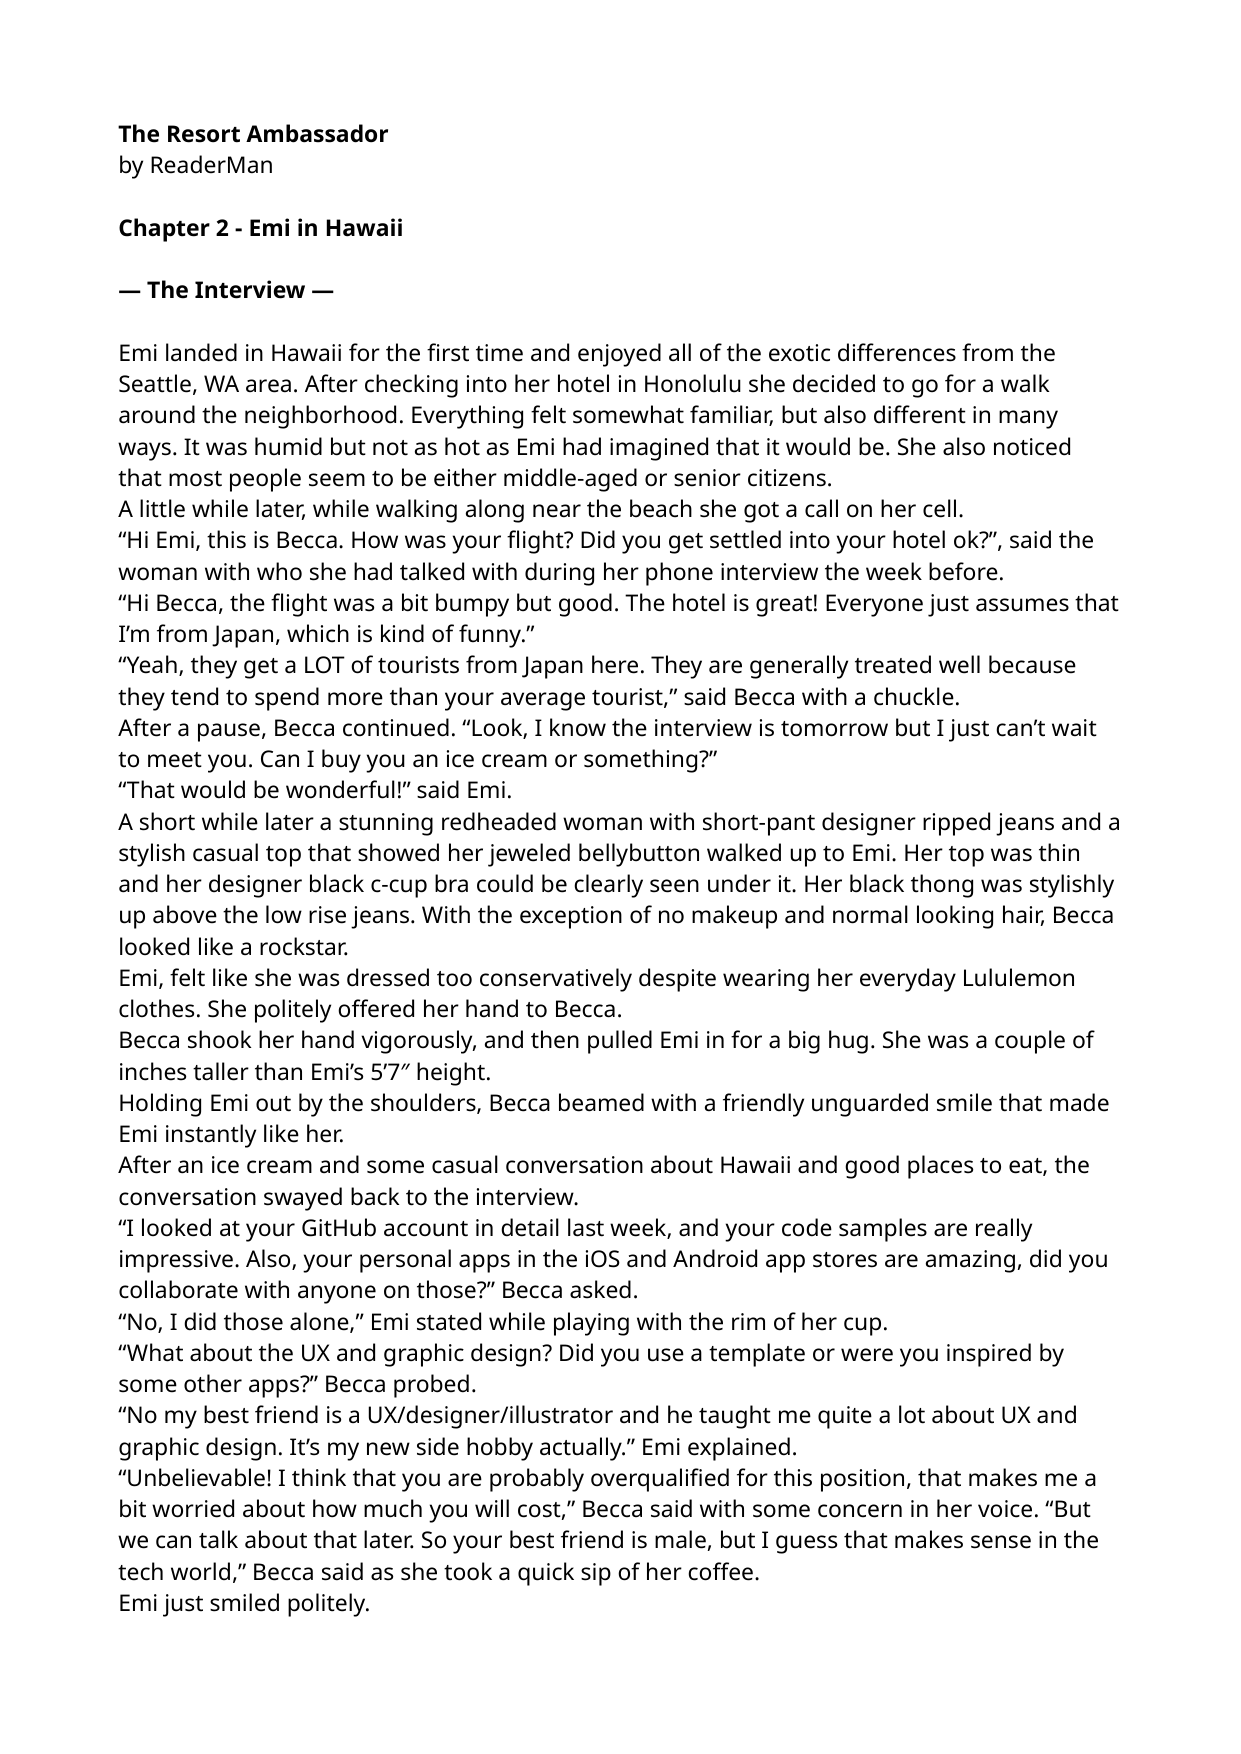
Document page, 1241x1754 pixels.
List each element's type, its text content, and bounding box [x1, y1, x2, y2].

text After a pause, Becca continued. “Look, I know the interview is tomorrow but I just can’t wait to meet you. Can I buy you an ice cream or something?” [118, 712, 1122, 774]
text “Hi Becca, the flight was a bit bumpy but good. The hotel is great! Everyone just assumes that I’m from Japan, which is kind of funny.” [118, 587, 1122, 649]
text Emi landed in Hawaii for the first time and enjoyed all of the exotic differences from the Seattle, WA area. After checking into her hotel in Honolulu she decided to go for a walk around the neighborhood. Everything felt somewhat familiar, but also different in many ways. It was humid but not as hot as Emi had imagined that it would be. She also noticed that most people seem to be either middle-aged or senior citizens. [118, 337, 1122, 493]
text “That would be wonderful!” said Emi. [118, 774, 1122, 806]
text The Resort Ambassador [118, 118, 1122, 149]
text “No, I did those alone,” Emi stated while playing with the rim of her cup. [118, 1306, 1122, 1337]
text “No my best friend is a UX/designer/illustrator and he taught me quite a lot about UX and graphic design. It’s my new side hobby actually.” Emi explained. [118, 1399, 1122, 1462]
text Chapter 2 - Emi in Hawaii [118, 212, 1122, 243]
text “I looked at your GitHub account in detail last week, and your code samples are really impressive. Also, your personal apps in the iOS and Android app stores are amazing, did you collaborate with anyone on those?” Becca asked. [118, 1212, 1122, 1306]
text by ReaderMan [118, 149, 1122, 181]
text “Yeah, they get a LOT of tourists from Japan here. They are generally treated well because they tend to spend more than your average tourist,” said Becca with a chuckle. [118, 649, 1122, 712]
text Holding Emi out by the shoulders, Becca beamed with a friendly unguarded smile that made Emi instantly like her. [118, 1087, 1122, 1149]
text — The Interview — [118, 274, 1122, 306]
text Becca shook her hand vigorously, and then pulled Emi in for a big hug. She was a couple of inches taller than Emi’s 5’7″ height. [118, 1024, 1122, 1087]
text “What about the UX and graphic design? Did you use a template or were you inspired by some other apps?” Becca probed. [118, 1337, 1122, 1399]
text “Unbelievable! I think that you are probably overqualified for this position, that makes me a bit worried about how much you will cost,” Becca said with some concern in her voice. “But we can talk about that later. So your best friend is male, but I guess that makes sense in the tech world,” Becca said as she took a quick sip of her coffee. [118, 1462, 1122, 1587]
text “Hi Emi, this is Becca. How was your flight? Did you get settled into your hotel ok?”, said the woman with who she had talked with during her phone interview the week before. [118, 524, 1122, 587]
text A short while later a stunning redheaded woman with short-pant designer ripped jeans and a stylish casual top that showed her jeweled bellybutton walked up to Emi. Her top was thin and her designer black c-cup bra could be clearly seen under it. Her black thong was stylishly up above the low rise jeans. With the exception of no makeup and normal looking hair, Becca looked like a rockstar. [118, 806, 1122, 962]
text A little while later, while walking along near the beach she got a call on her cell. [118, 493, 1122, 524]
text Emi just smiled politely. [118, 1587, 1122, 1618]
text Emi, felt like she was dressed too conservatively despite wearing her everyday Lululemon clothes. She politely offered her hand to Becca. [118, 962, 1122, 1024]
text After an ice cream and some casual conversation about Hawaii and good places to eat, the conversation swayed back to the interview. [118, 1149, 1122, 1212]
